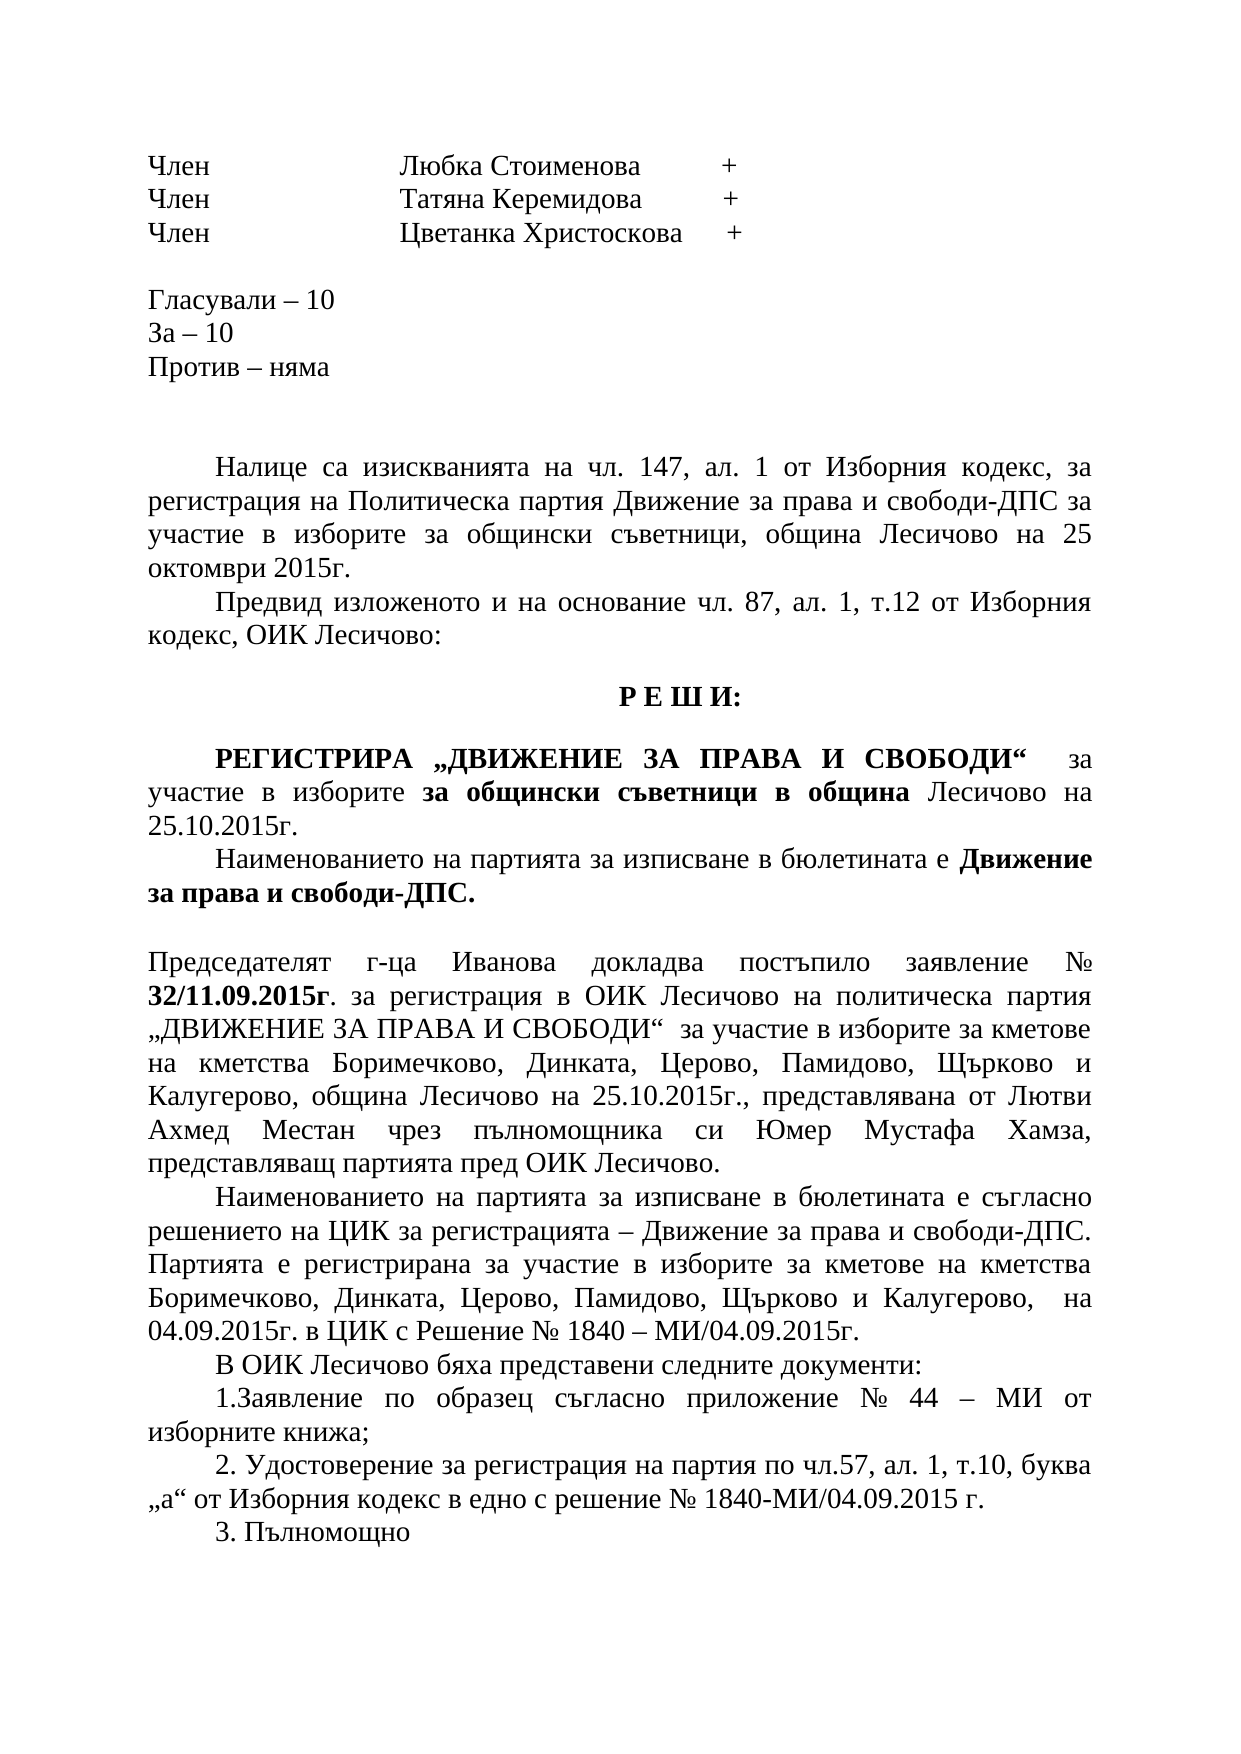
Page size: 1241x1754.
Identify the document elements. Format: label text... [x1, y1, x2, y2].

text Наименованието на партията за изписване в бюлетината е Движение за права и свободи-ДПС. [148, 842, 1093, 909]
text 3. Пълномощно [148, 1514, 1093, 1548]
text 2. Удостоверение за регистрация на партия по чл.57, ал. 1, т.10, буква „а“ от Изборния кодекс в едно с решение № 1840-МИ/04.09.2015 г. [148, 1447, 1093, 1514]
text Член Татяна Керемидова + [148, 181, 1093, 215]
text Р Е Ш И: [148, 679, 1093, 713]
text За – 10 [148, 315, 1093, 349]
text Гласували – 10 [148, 282, 1093, 315]
text Налице са изискванията на чл. 147, ал. 1 от Изборния кодекс, за регистрация на Политическа партия Движение за права и свободи-ДПС за участие в изборите за общински съветници, община Лесичово на 25 октомври 2015г. [148, 449, 1093, 584]
text В ОИК Лесичово бяха представени следните документи: [148, 1347, 1093, 1380]
text Член Любка Стоименова + [148, 148, 1093, 181]
text 1.Заявление по образец съгласно приложение № 44 – МИ от изборните книжа; [148, 1380, 1093, 1447]
text Член Цветанка Христоскова + [148, 215, 1093, 248]
text Председателят г-ца Иванова докладва постъпило заявление № 32/11.09.2015г. за регистрация в ОИК Лесичово на политическа партия „ДВИЖЕНИЕ ЗА ПРАВА И СВОБОДИ“ за участие в изборите за кметове на кметства Боримечково, Динката, Церово, Памидово, Щърково и Калугерово, община Лесичово на 25.10.2015г., представлявана от Лютви Ахмед Местан чрез пълномощника си Юмер Мустафа Хамза, представляващ партията пред ОИК Лесичово. [148, 944, 1093, 1179]
text Против – няма [148, 349, 1093, 382]
text Наименованието на партията за изписване в бюлетината е съгласно решението на ЦИК за регистрацията – Движение за права и свободи-ДПС. Партията е регистрирана за участие в изборите за кметове на кметства Боримечково, Динката, Церово, Памидово, Щърково и Калугерово, на 04.09.2015г. в ЦИК с Решение № 1840 – МИ/04.09.2015г. [148, 1179, 1093, 1347]
text Предвид изложеното и на основание чл. 87, ал. 1, т.12 от Изборния кодекс, ОИК Лесичово: [148, 584, 1093, 651]
text РЕГИСТРИРА „ДВИЖЕНИЕ ЗА ПРАВА И СВОБОДИ“ за участие в изборите за общински съветници в община Лесичово на 25.10.2015г. [148, 741, 1093, 842]
